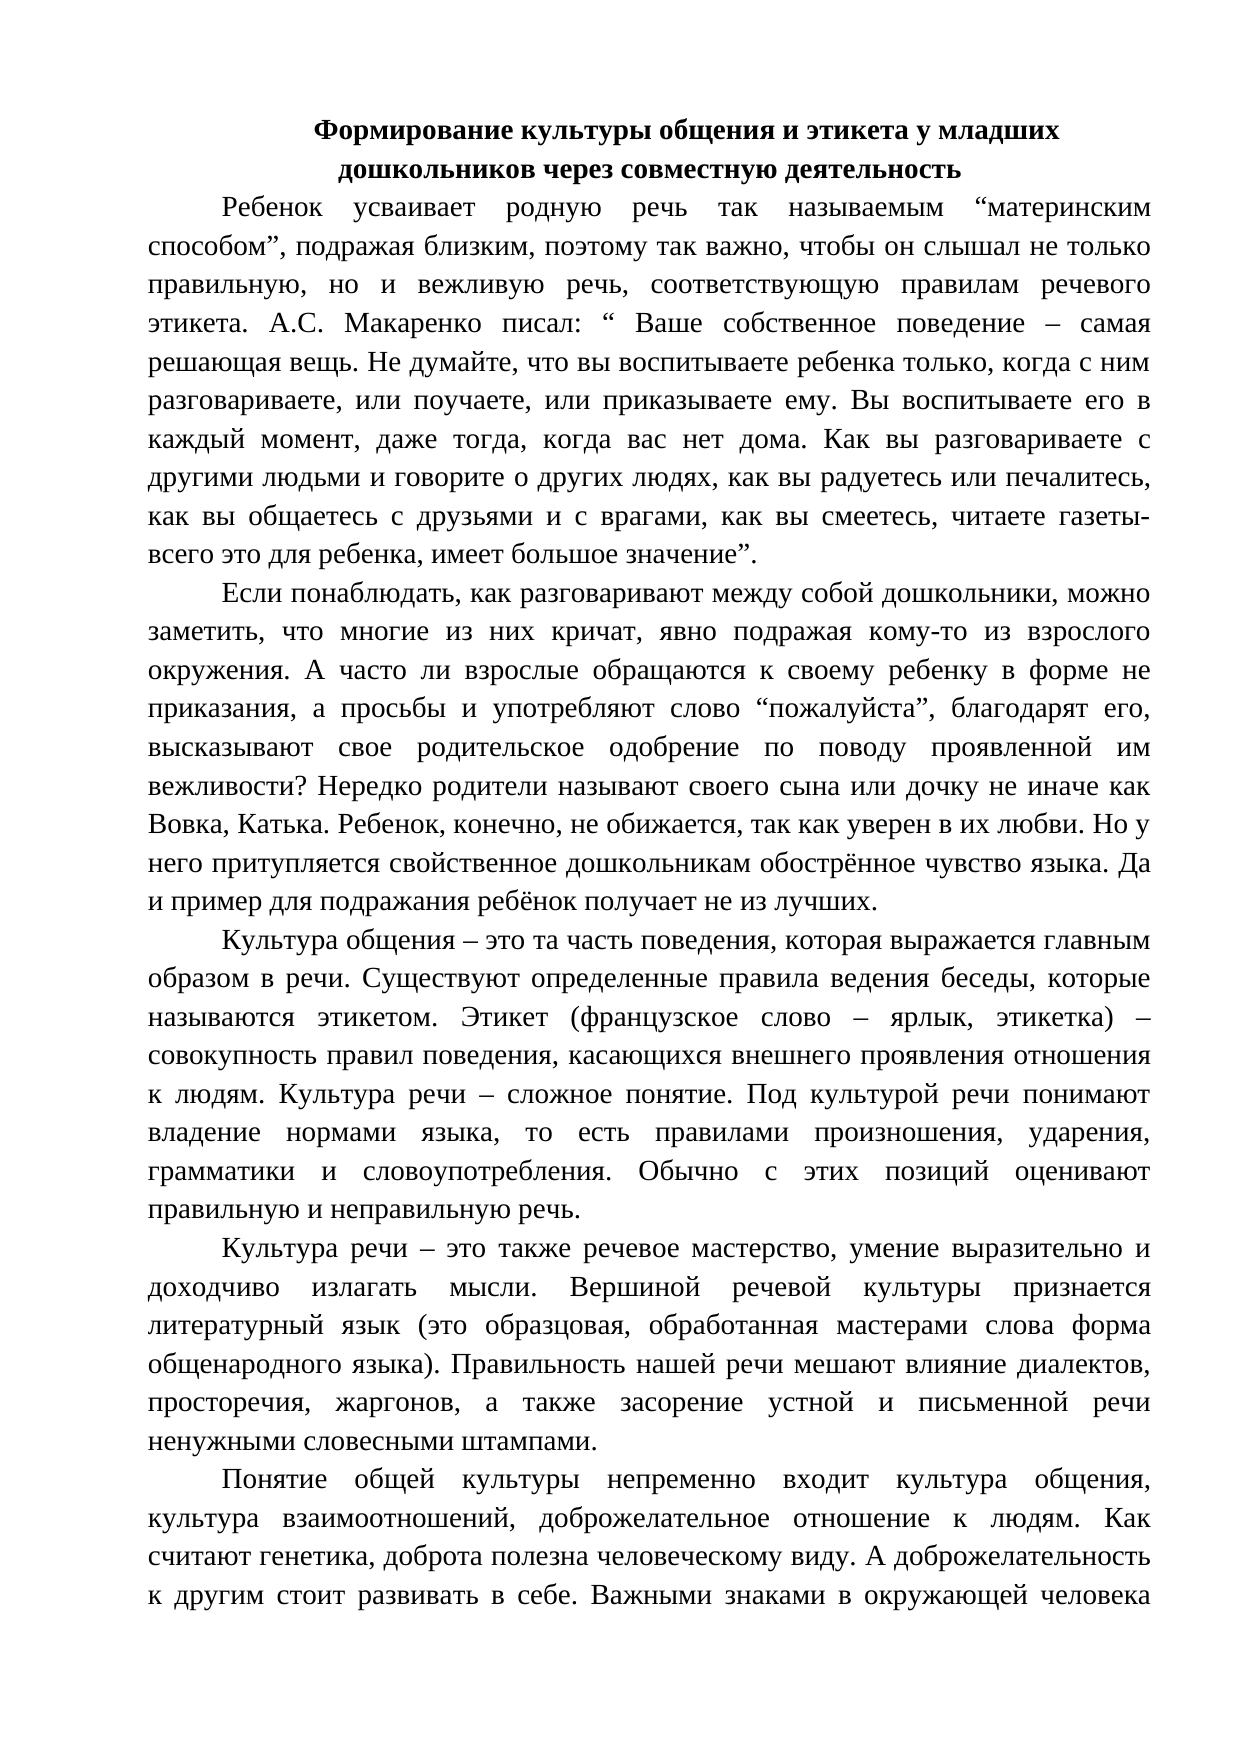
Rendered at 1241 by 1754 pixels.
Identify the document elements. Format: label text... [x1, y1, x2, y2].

text Ребенок усваивает родную речь так называемым “материнским способом”, подражая близким, поэтому так важно, чтобы он слышал не только правильную, но и вежливую речь, соответствующую правилам речевого этикета. А.С. Макаренко писал: “ Ваше собственное поведение – самая решающая вещь. Не думайте, что вы воспитываете ребенка только, когда с ним разговариваете, или поучаете, или приказываете ему. Вы воспитываете его в каждый момент, даже тогда, когда вас нет дома. Как вы разговариваете с другими людьми и говорите о других людях, как вы радуетесь или печалитесь, как вы общаетесь с друзьями и с врагами, как вы смеетесь, читаете газеты- всего это для ребенка, имеет большое значение”. [148, 189, 1152, 570]
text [148, 1461, 1152, 1611]
text Культура общения – это та часть поведения, которая выражается главным образом в речи. Существуют определенные правила ведения беседы, которые называются этикетом. Этикет (французское слово – ярлык, этикетка) – совокупность правил поведения, касающихся внешнего проявления отношения к людям. Культура речи – сложное понятие. Под культурой речи понимают владение нормами языка, то есть правилами произношения, ударения, грамматики и словоупотребления. Обычно с этих позиций оценивают правильную и неправильную речь. [148, 922, 1152, 1225]
text Формирование культуры общения и этикета у младших дошкольников через совместную деятельность [148, 112, 1152, 184]
text Культура речи – это также речевое мастерство, умение выразительно и доходчиво излагать мысли. Вершиной речевой культуры признается литературный язык (это образцовая, обработанная мастерами слова форма общенародного языка). Правильность нашей речи мешают влияние диалектов, просторечия, жаргонов, а также засорение устной и письменной речи ненужными словесными штампами. [148, 1230, 1152, 1456]
text Если понаблюдать, как разговаривают между собой дошкольники, можно заметить, что многие из них кричат, явно подражая кому-то из взрослого окружения. А часто ли взрослые обращаются к своему ребенку в форме не приказания, а просьбы и употребляют слово “пожалуйста”, благодарят его, высказывают свое родительское одобрение по поводу проявленной им вежливости? Нередко родители называют своего сына или дочку не иначе как Вовка, Катька. Ребенок, конечно, не обижается, так как уверен в их любви. Но у него притупляется свойственное дошкольникам обострённое чувство языка. Да и пример для подражания ребёнок получает не из лучших. [148, 575, 1152, 917]
